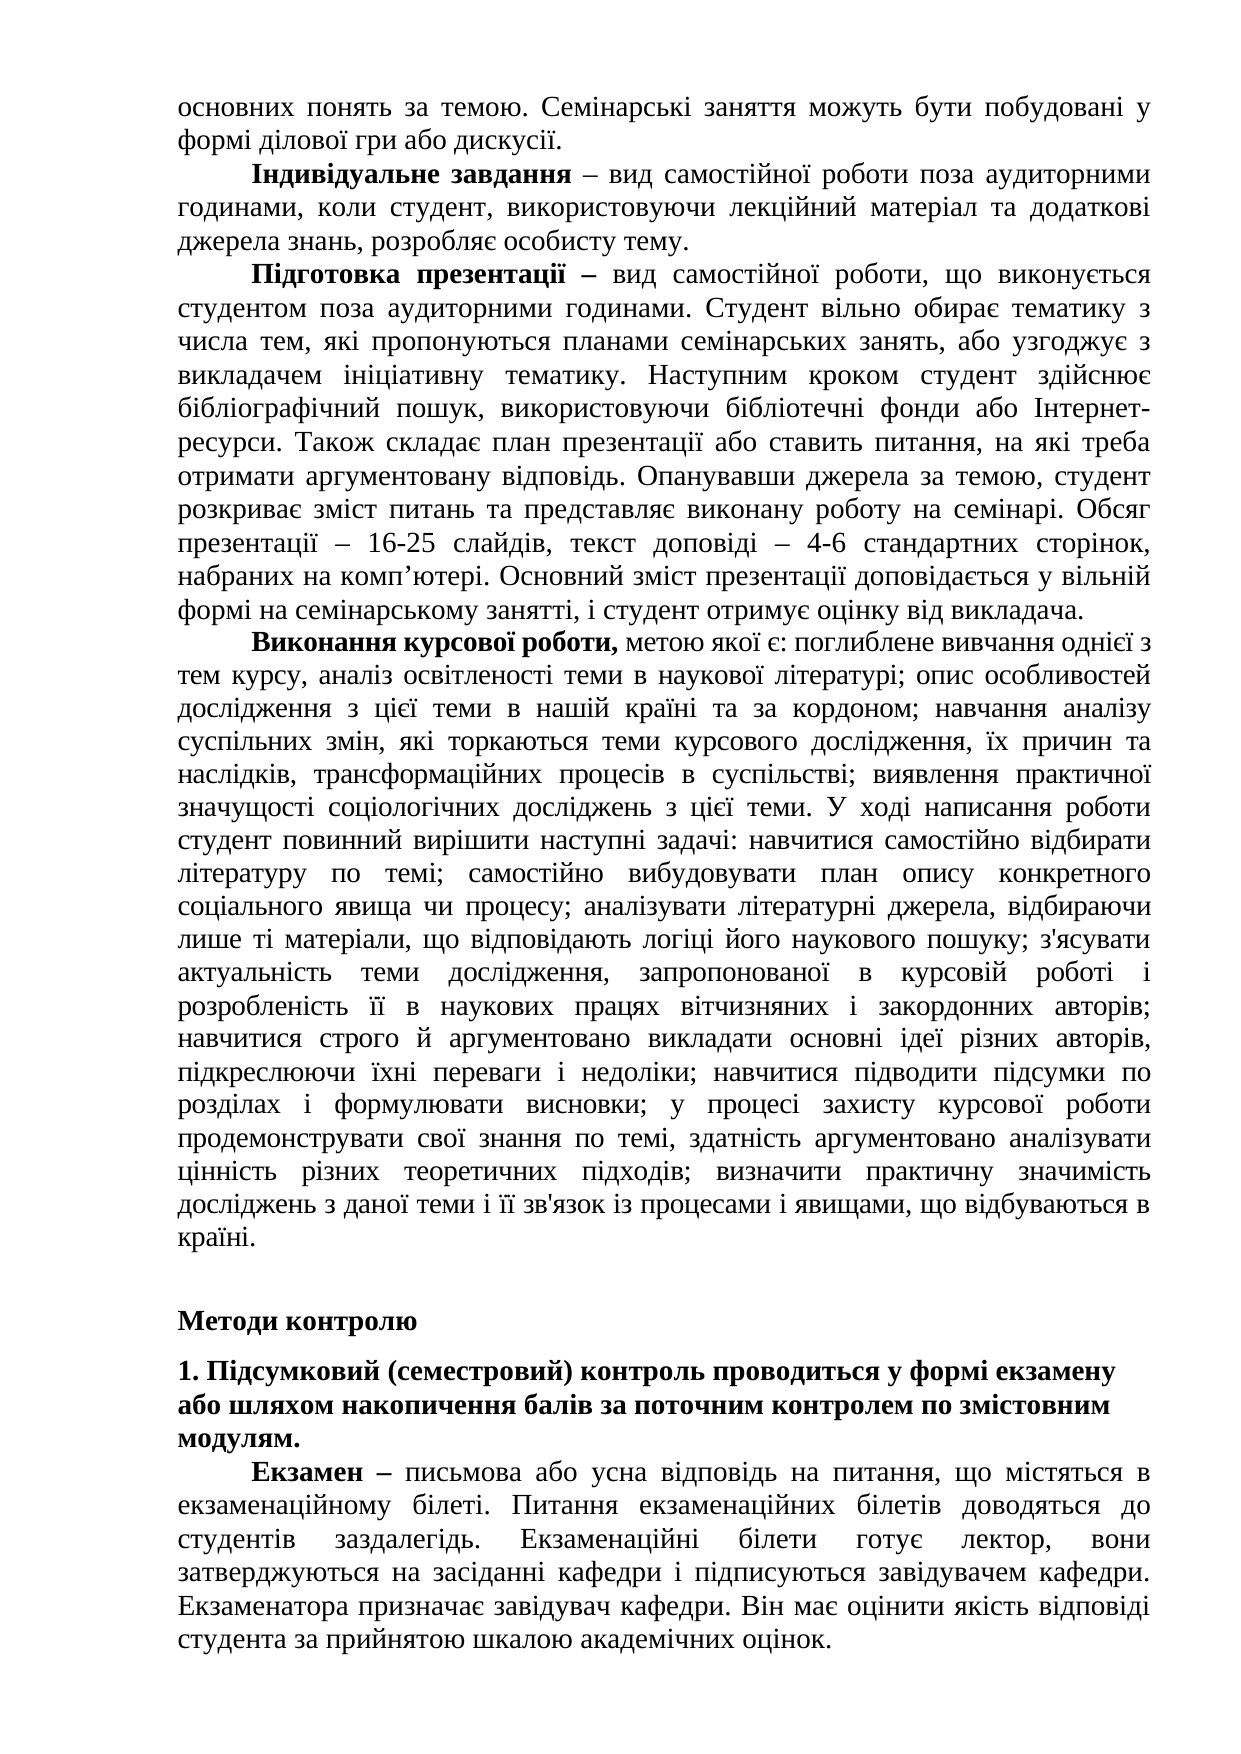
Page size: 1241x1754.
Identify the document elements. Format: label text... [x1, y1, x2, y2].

text Підготовка презентації – вид самостійної роботи, що виконується студентом поза аудиторними годинами. Студент вільно обирає тематику з числа тем, які пропонуються планами семінарських занять, або узгоджує з викладачем ініціативну тематику. Наступним кроком студент здійснює бібліографічний пошук, використовуючи бібліотечні фонди або Інтернет-ресурси. Також складає план презентації або ставить питання, на які треба отримати аргументовану відповідь. Опанувавши джерела за темою, студент розкриває зміст питань та представляє виконану роботу на семінарі. Обсяг презентації – 16-25 слайдів, текст доповіді – 4-6 стандартних сторінок, набраних на комп’ютері. Основний зміст презентації доповідається у вільній формі на семінарському занятті, і студент отримує оцінку від викладача. [177, 256, 1152, 625]
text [177, 89, 1152, 156]
text Методи контролю [177, 1303, 1152, 1337]
text Виконання курсової роботи, метою якої є: поглиблене вивчання однієї з тем курсу, аналіз освітленості теми в наукової літературі; опис особливостей дослідження з цієї теми в нашій країні та за кордоном; навчання аналізу суспільних змін, які торкаються теми курсового дослідження, їх причин та наслідків, трансформаційних процесів в суспільстві; виявлення практичної значущості соціологічних досліджень з цієї теми. У ході написання роботи студент повинний вирішити наступні задачі: навчитися самостійно відбирати літературу по темі; самостійно вибудовувати план опису конкретного соціального явища чи процесу; аналізувати літературні джерела, відбираючи лише ті матеріали, що відповідають логіці його наукового пошуку; з'ясувати актуальність теми дослідження, запропонованої в курсовій роботі і розробленість її в наукових працях вітчизняних і закордонних авторів; навчитися строго й аргументовано викладати основні ідеї різних авторів, підкреслюючи їхні переваги і недоліки; навчитися підводити підсумки по розділах і формулювати висновки; у процесі захисту курсової роботи продемонструвати свої знання по темі, здатність аргументовано аналізувати цінність різних теоретичних підходів; визначити практичну значимість досліджень з даної теми і її зв'язок із процесами і явищами, що відбуваються в країні. [177, 625, 1152, 1253]
text 1. Підсумковий (семестровий) контроль проводиться у формі екзамену або шляхом накопичення балів за поточним контролем по змістовним модулям. [177, 1353, 1152, 1454]
text Екзамен – письмова або усна відповідь на питання, що містяться в екзаменаційному білеті. Питання екзаменаційних білетів доводяться до студентів заздалегідь. Екзаменаційні білети готує лектор, вони затверджуються на засіданні кафедри і підписуються завідувачем кафедри. Екзаменатора призначає завідувач кафедри. Він має оцінити якість відповіді студента за прийнятою шкалою академічних оцінок. [177, 1454, 1152, 1655]
text Індивідуальне завдання – вид самостійної роботи поза аудиторними годинами, коли студент, використовуючи лекційний матеріал та додаткові джерела знань, розробляє особисту тему. [177, 156, 1152, 256]
